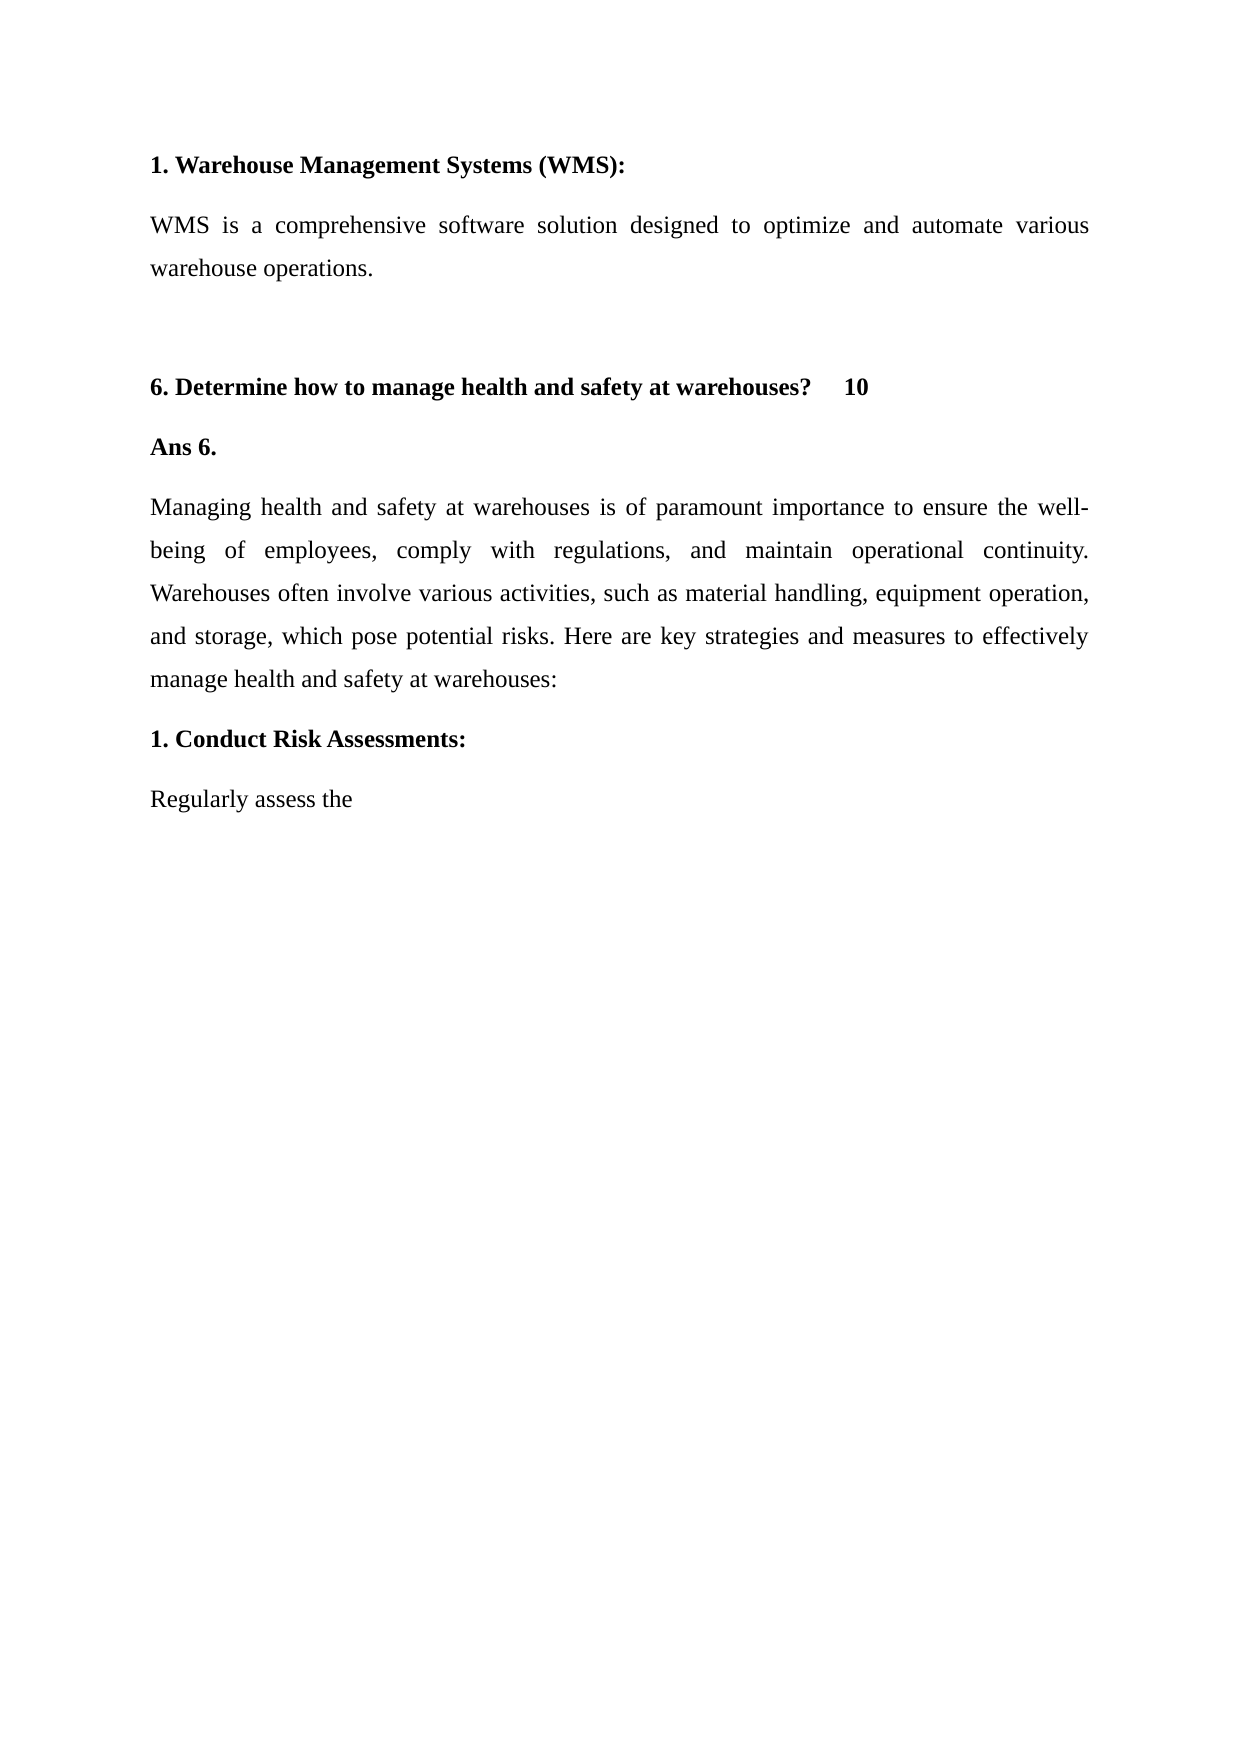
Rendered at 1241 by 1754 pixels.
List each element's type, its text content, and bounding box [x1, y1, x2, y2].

text Regularly assess the [150, 784, 1090, 813]
text Ans 6. [150, 432, 1090, 461]
text 1. Warehouse Management Systems (WMS): [150, 150, 1090, 179]
text Managing health and safety at warehouses is of paramount importance to ensure the well-being of employees, comply with regulations, and maintain operational continuity. Warehouses often involve various activities, such as material handling, equipment operation, and storage, which pose potential risks. Here are key strategies and measures to effectively manage health and safety at warehouses: [150, 492, 1090, 693]
text WMS is a comprehensive software solution designed to optimize and automate various warehouse operations. [150, 210, 1090, 282]
text 6. Determine how to manage health and safety at warehouses? 10 [150, 372, 1090, 401]
text 1. Conduct Risk Assessments: [150, 724, 1090, 753]
